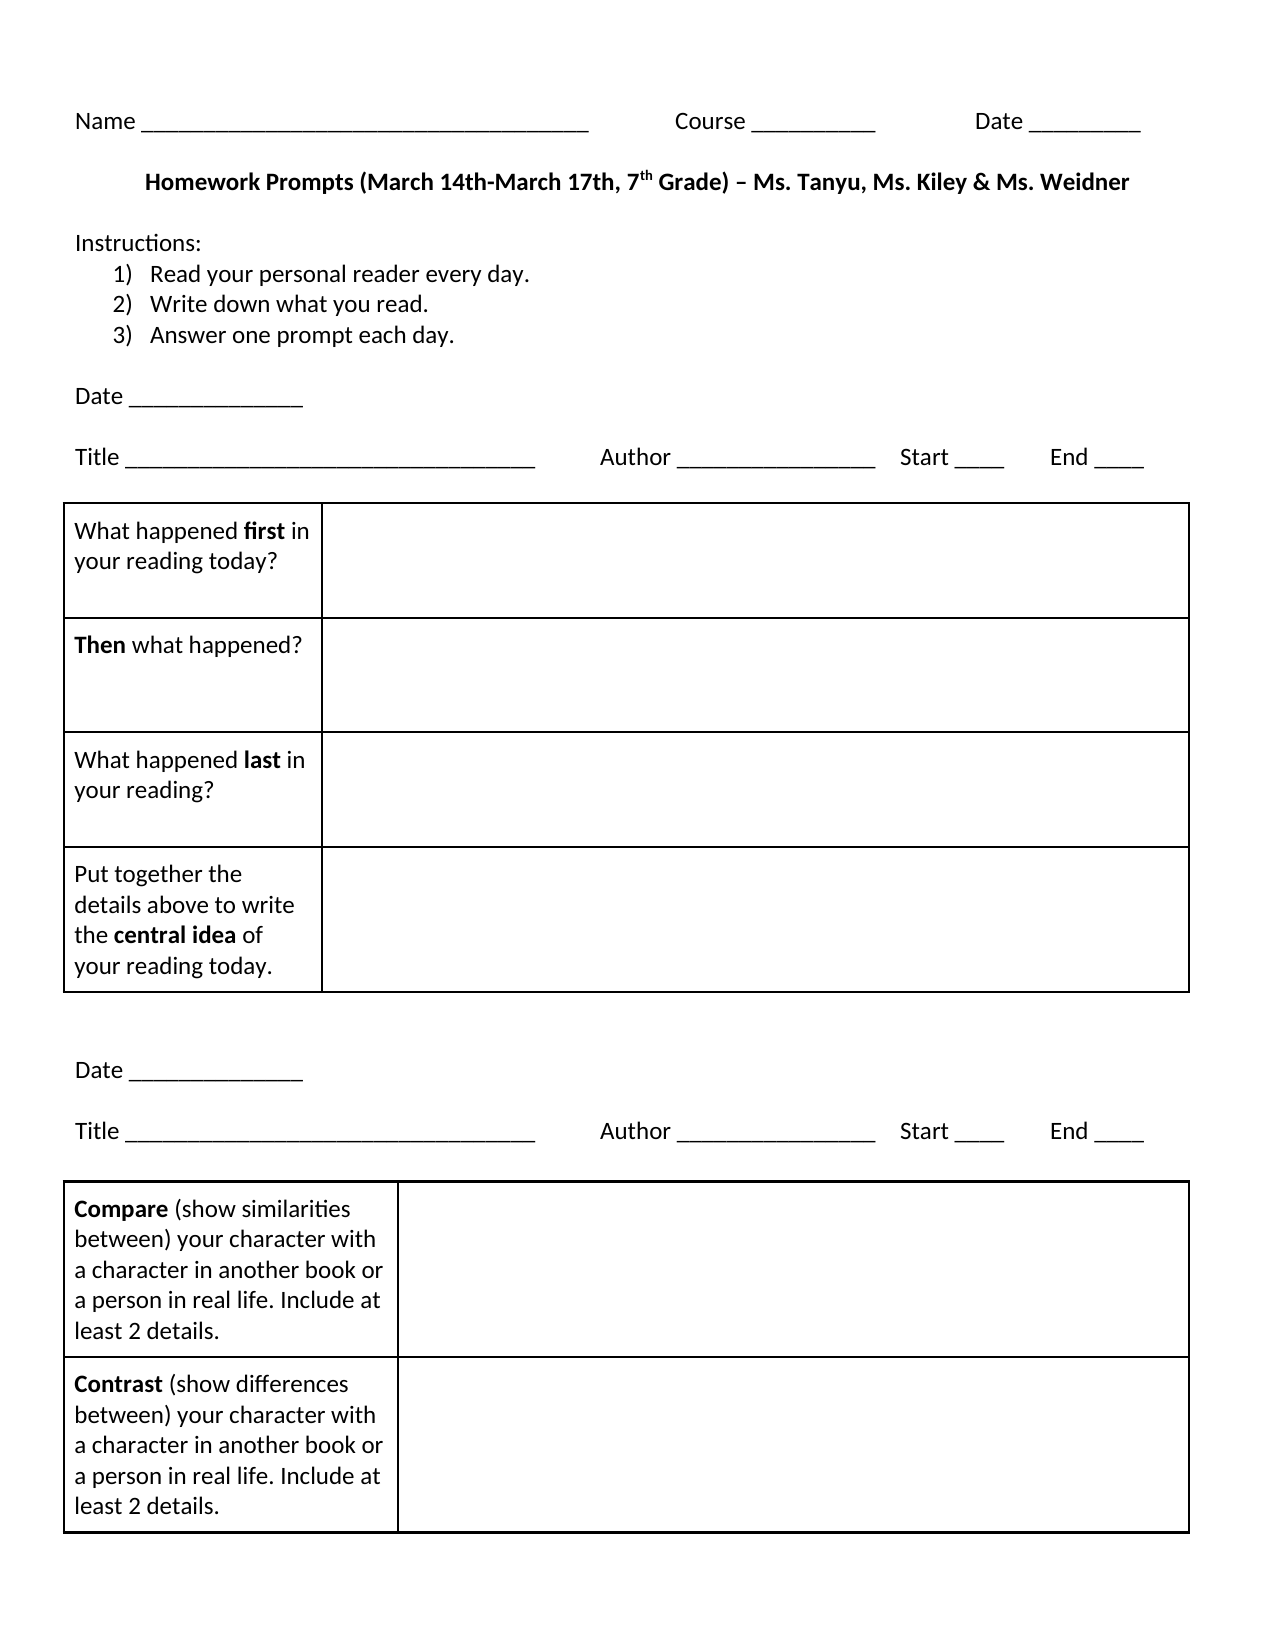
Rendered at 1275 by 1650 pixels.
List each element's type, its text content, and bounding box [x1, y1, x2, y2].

table_cell What happened last in your reading? [65, 733, 321, 846]
table_cell [323, 848, 1188, 991]
table_cell [323, 619, 1188, 731]
list Write down what you read. [112, 289, 1200, 319]
table_cell [323, 733, 1188, 846]
table_cell [399, 1358, 1188, 1531]
table_cell Then what happened? [65, 619, 321, 731]
list Answer one prompt each day. [112, 319, 1200, 350]
table_header [323, 504, 1188, 617]
text Title _________________________________ Author ________________ Start ____ End ____ [75, 1115, 1200, 1145]
table_header What happened first in your reading today? [65, 504, 321, 617]
table_header [399, 1183, 1188, 1356]
text Homework Prompts (March 14th-March 17th, 7th Grade) – Ms. Tanyu, Ms. Kiley & Ms. Weidner [75, 167, 1200, 197]
text Name ____________________________________ Course __________ Date _________ [75, 106, 1200, 136]
table_cell Contrast (show differences between) your character with a character in another book or a person in real life. Include at least 2 details. [65, 1358, 397, 1531]
table_header Compare (show similarities between) your character with a character in another book or a person in real life. Include at least 2 details. [65, 1183, 397, 1356]
text Title _________________________________ Author ________________ Start ____ End ____ [75, 441, 1200, 472]
list Read your personal reader every day. [112, 258, 1200, 289]
text Date ______________ [75, 380, 1200, 411]
text Instructions: [75, 228, 1200, 258]
table_cell Put together the details above to write the central idea of your reading today. [65, 848, 321, 991]
text Date ______________ [75, 1054, 1200, 1084]
